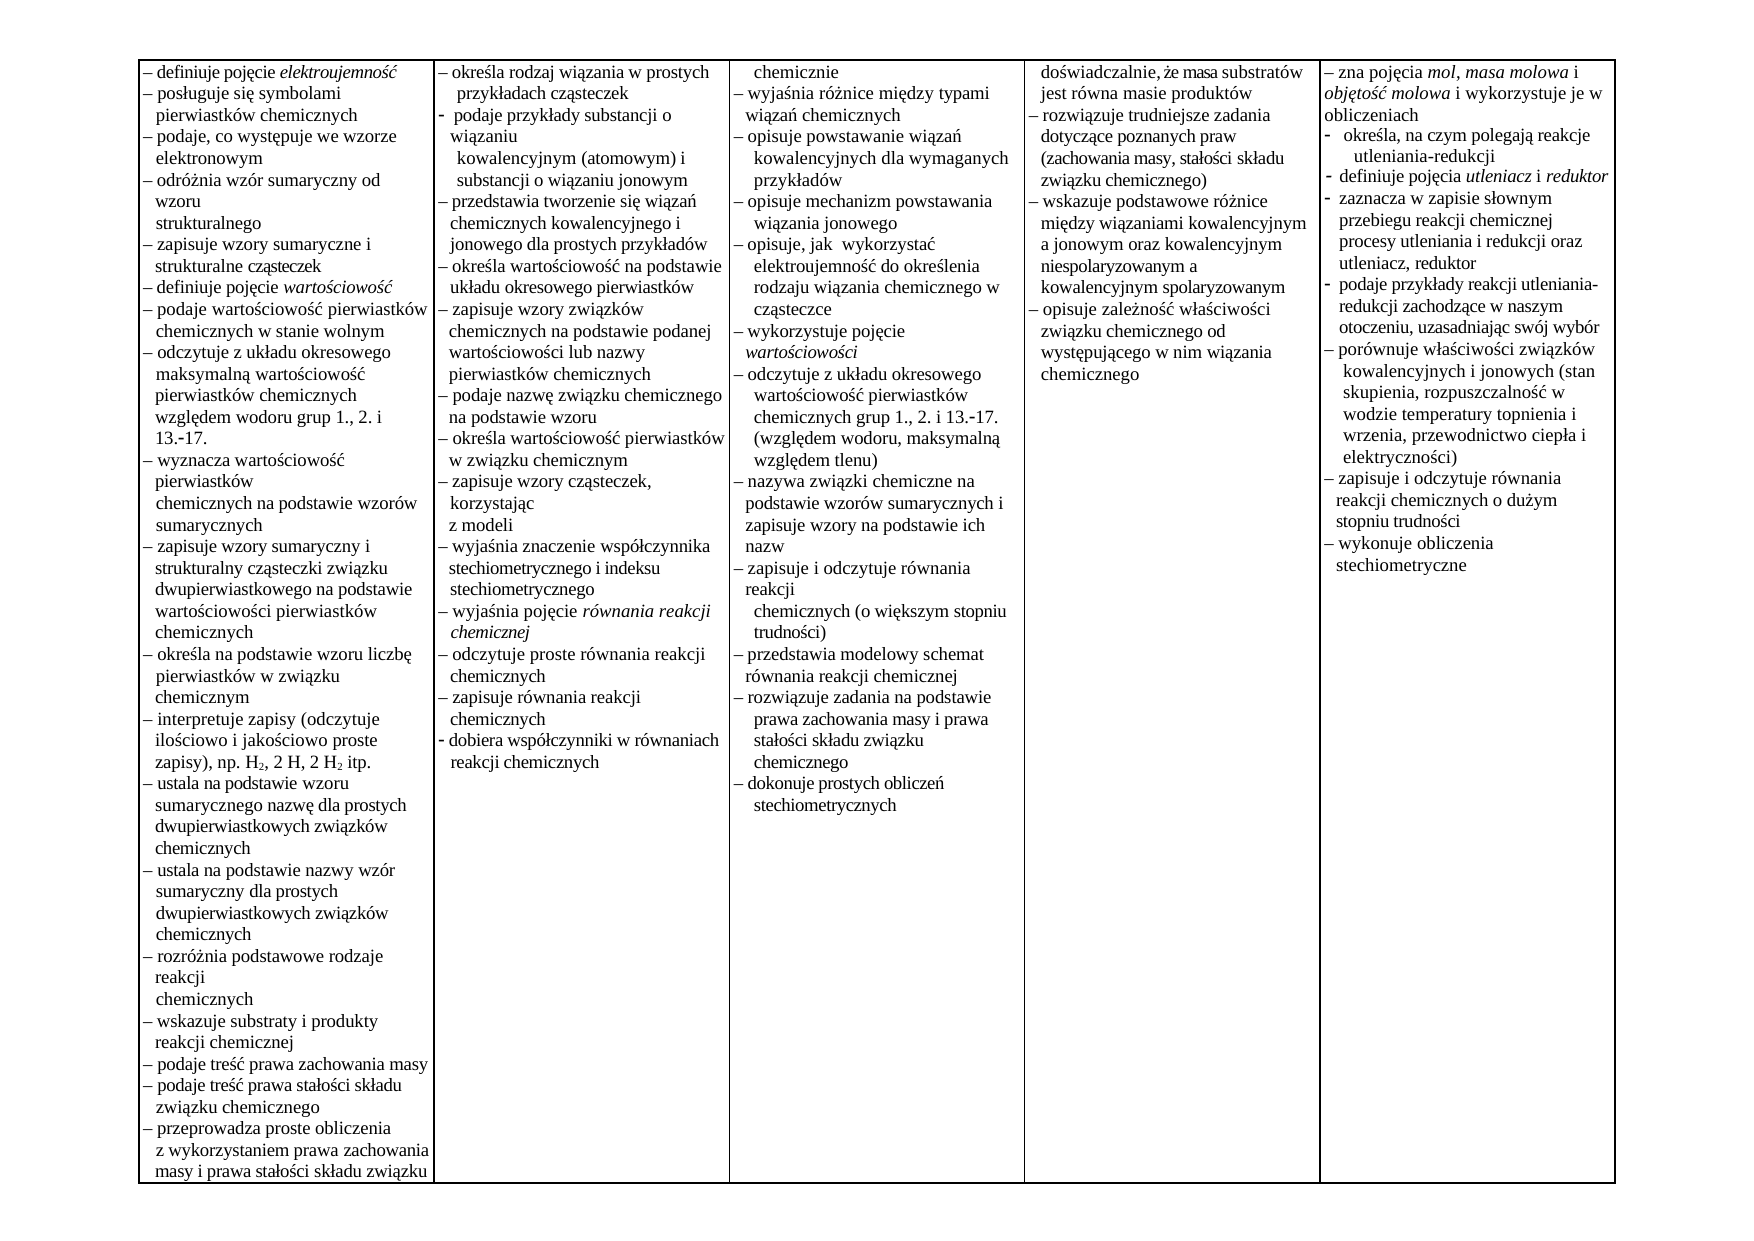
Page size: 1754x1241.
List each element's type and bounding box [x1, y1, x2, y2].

table_cell [1321, 61, 1614, 1182]
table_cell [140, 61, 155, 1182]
table_cell [1025, 61, 1319, 1182]
table_cell [730, 61, 1024, 1182]
table_cell [435, 61, 729, 1182]
